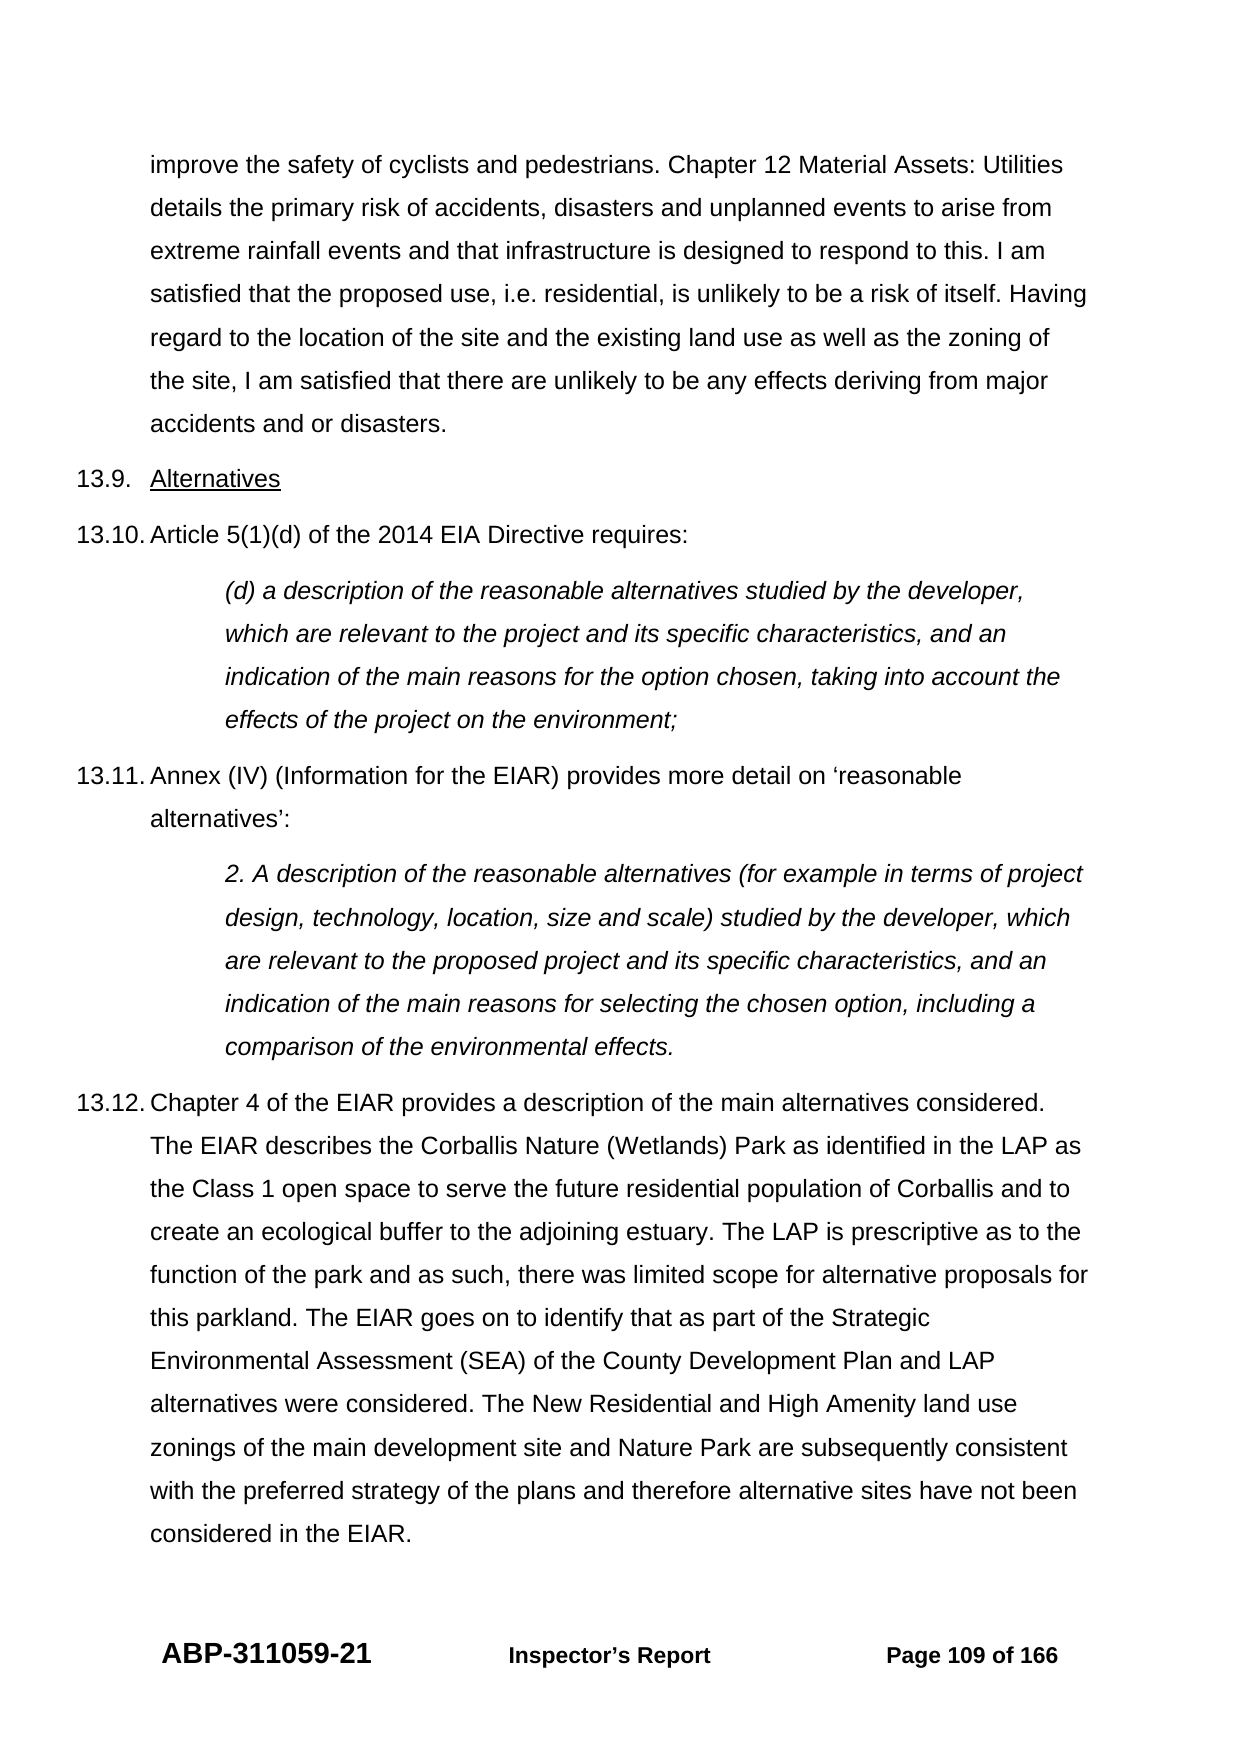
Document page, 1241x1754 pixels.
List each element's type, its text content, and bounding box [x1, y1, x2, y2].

text Chapter 4 of the EIAR provides a description of the main alternatives considered. The EIAR describes the Corballis Nature (Wetlands) Park as identified in the LAP as the Class 1 open space to serve the future residential population of Corballis and to create an ecological buffer to the adjoining estuary. The LAP is prescriptive as to the function of the park and as such, there was limited scope for alternative proposals for this parkland. The EIAR goes on to identify that as part of the Strategic Environmental Assessment (SEA) of the County Development Plan and LAP alternatives were considered. The New Residential and High Amenity land use zonings of the main development site and Nature Park are subsequently consistent with the preferred strategy of the plans and therefore alternative sites have not been considered in the EIAR. [76, 1087, 1090, 1547]
text Article 5(1)(d) of the 2014 EIA Directive requires: [76, 520, 1090, 549]
text Alternatives [76, 464, 1090, 493]
list 2. A description of the reasonable alternatives (for example in terms of project design, technology, location, size and scale) studied by the developer, which are relevant to the proposed project and its specific characteristics, and an indication of the main reasons for selecting the chosen option, including a comparison of the environmental effects. [225, 859, 1090, 1061]
text Annex (IV) (Information for the EIAR) provides more detail on ‘reasonable alternatives’: [76, 761, 1090, 832]
list (d) a description of the reasonable alternatives studied by the developer, which are relevant to the project and its specific characteristics, and an indication of the main reasons for the option chosen, taking into account the effects of the project on the environment; [225, 576, 1090, 734]
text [76, 150, 1090, 437]
